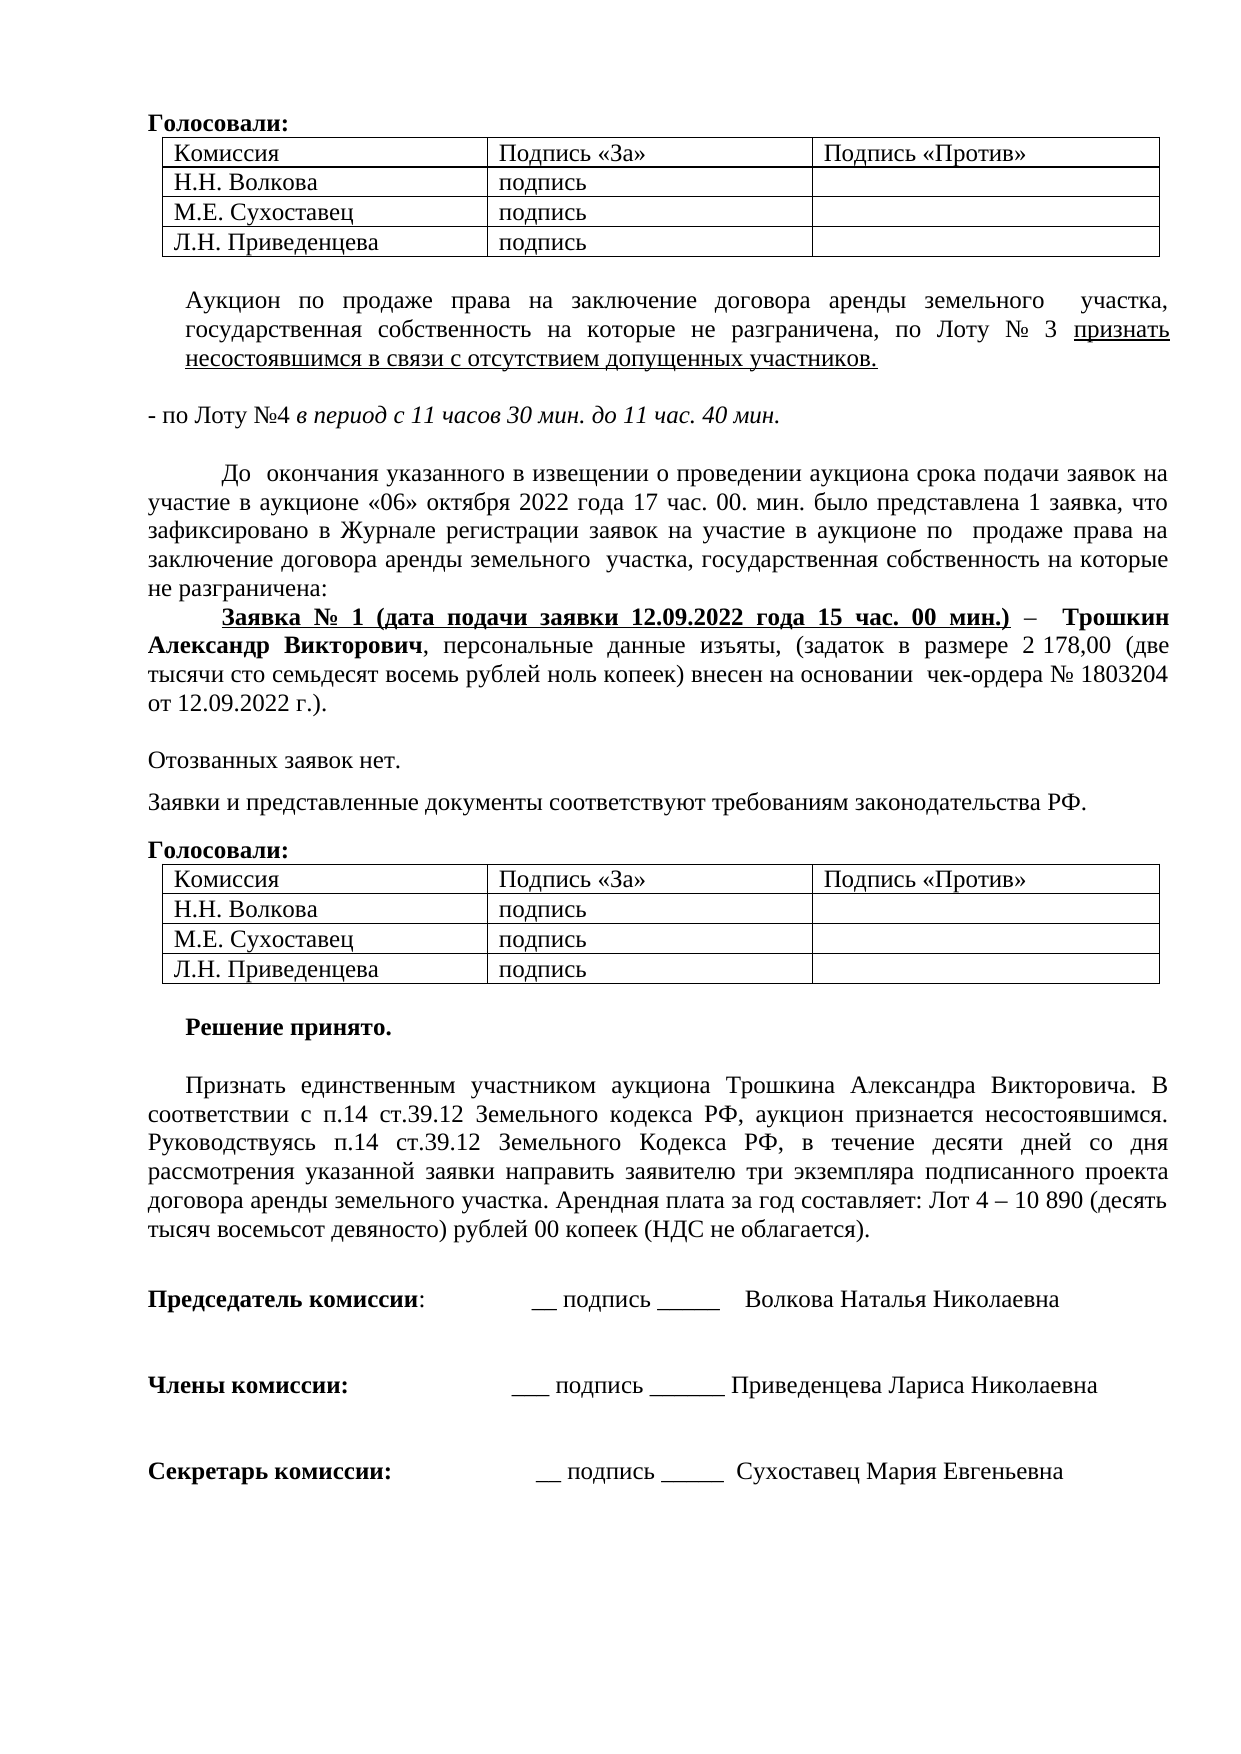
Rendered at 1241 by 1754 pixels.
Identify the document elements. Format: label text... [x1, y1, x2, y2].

text Заявка № 1 (дата подачи заявки 12.09.2022 года 15 час. 00 мин.) – Трошкин Александр Викторович, персональные данные изъяты, (задаток в размере 2 178,00 (две тысячи сто семьдесят восемь рублей ноль копеек) внесен на основании чек-ордера № 1803204 от 12.09.2022 г.). [148, 602, 1169, 717]
table_cell М.Е. Сухоставец [163, 197, 487, 226]
table_header Подпись «Против» [813, 138, 1159, 166]
table_cell Н.Н. Волкова [163, 894, 487, 923]
table_cell [813, 894, 1159, 923]
table_cell Л.Н. Приведенцева [163, 227, 487, 256]
table_cell подпись [488, 954, 812, 983]
table_cell подпись [488, 924, 812, 953]
table_header Подпись «За» [488, 138, 812, 166]
text Заявки и представленные документы соответствуют требованиям законодательства РФ. [148, 787, 1169, 816]
table_cell [813, 227, 1159, 256]
table_header Подпись «Против» [813, 865, 1159, 893]
table_cell Л.Н. Приведенцева [163, 954, 487, 983]
table_cell [813, 924, 1159, 953]
table_cell подпись [488, 227, 812, 256]
text Голосовали: [148, 108, 1169, 137]
table_cell подпись [488, 894, 812, 923]
text Отозванных заявок нет. [148, 746, 1169, 774]
text Аукцион по продаже права на заключение договора аренды земельного участка, государственная собственность на которые не разграничена, по Лоту № 3 признать несостоявшимся в связи с отсутствием допущенных участников. [185, 286, 1169, 372]
text Секретарь комиссии: __ подпись _____ Сухоставец Мария Евгеньевна [148, 1456, 1169, 1485]
table_cell Н.Н. Волкова [163, 168, 487, 196]
text Голосовали: [148, 835, 1169, 863]
table_header Подпись «За» [488, 865, 812, 893]
text - по Лоту №4 в период с 11 часов 30 мин. до 11 час. 40 мин. [148, 401, 1169, 429]
text Члены комиссии: ___ подпись ______ Приведенцева Лариса Николаевна [148, 1370, 1169, 1399]
table_cell М.Е. Сухоставец [163, 924, 487, 953]
text До окончания указанного в извещении о проведении аукциона срока подачи заявок на участие в аукционе «06» октября 2022 года 17 час. 00. мин. было представлена 1 заявка, что зафиксировано в Журнале регистрации заявок на участие в аукционе по продаже права на заключение договора аренды земельного участка, государственная собственность на которые не разграничена: [148, 458, 1169, 602]
table_header Комиссия [163, 138, 487, 166]
text Признать единственным участником аукциона Трошкина Александра Викторовича. В соответствии с п.14 ст.39.12 Земельного кодекса РФ, аукцион признается несостоявшимся. Руководствуясь п.14 ст.39.12 Земельного Кодекса РФ, в течение десяти дней со дня рассмотрения указанной заявки направить заявителю три экземпляра подписанного проекта договора аренды земельного участка. Арендная плата за год составляет: Лот 4 – 10 890 (десять тысяч восемьсот девяносто) рублей 00 копеек (НДС не облагается). [148, 1070, 1169, 1242]
table_cell [813, 954, 1159, 983]
table_cell подпись [488, 197, 812, 226]
table_cell [813, 168, 1159, 196]
table_cell подпись [488, 168, 812, 196]
text Председатель комиссии: __ подпись _____ Волкова Наталья Николаевна [148, 1284, 1169, 1312]
text Решение принято. [185, 1012, 1169, 1041]
table_header Комиссия [163, 865, 487, 893]
table_cell [813, 197, 1159, 226]
